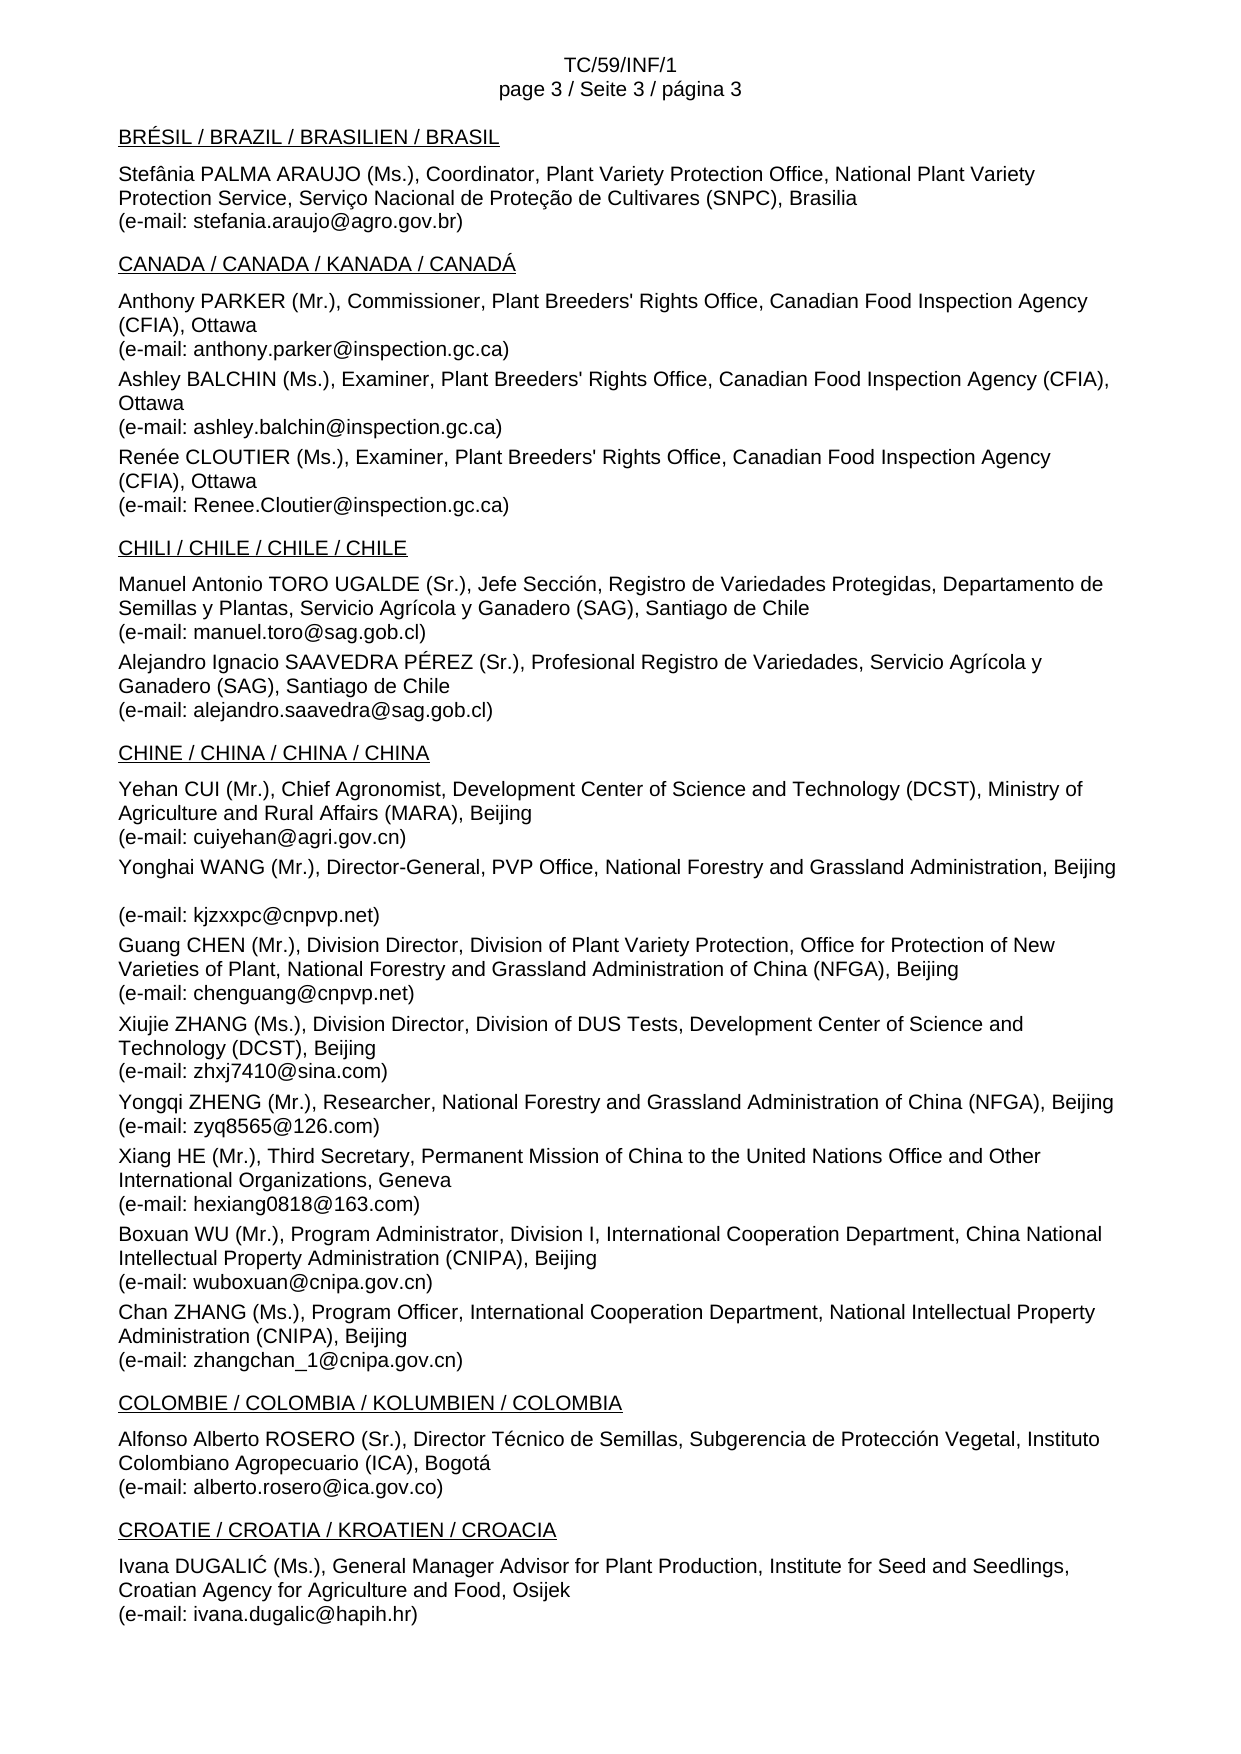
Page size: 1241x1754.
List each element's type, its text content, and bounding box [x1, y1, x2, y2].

text Guang CHEN (Mr.), Division Director, Division of Plant Variety Protection, Office for Protection of New Varieties of Plant, National Forestry and Grassland Administration of China (NFGA), Beijing (e-mail: chenguang@cnpvp.net) [118, 933, 1122, 1005]
text Stefânia PALMA ARAUJO (Ms.), Coordinator, Plant Variety Protection Office, National Plant Variety Protection Service, Serviço Nacional de Proteção de Cultivares (SNPC), Brasilia (e-mail: stefania.araujo@agro.gov.br) [118, 161, 1122, 233]
text Boxuan WU (Mr.), Program Administrator, Division I, International Cooperation Department, China National Intellectual Property Administration (CNIPA), Beijing (e-mail: wuboxuan@cnipa.gov.cn) [118, 1222, 1122, 1294]
text CANADA / CANADA / KANADA / CANADÁ [118, 252, 1122, 276]
text Alejandro Ignacio SAAVEDRA PÉREZ (Sr.), Profesional Registro de Variedades, Servicio Agrícola y Ganadero (SAG), Santiago de Chile (e-mail: alejandro.saavedra@sag.gob.cl) [118, 650, 1122, 722]
text Ivana DUGALIĆ (Ms.), General Manager Advisor for Plant Production, Institute for Seed and Seedlings, Croatian Agency for Agriculture and Food, Osijek (e-mail: ivana.dugalic@hapih.hr) [118, 1554, 1122, 1626]
text Yehan CUI (Mr.), Chief Agronomist, Development Center of Science and Technology (DCST), Ministry of Agriculture and Rural Affairs (MARA), Beijing (e-mail: cuiyehan@agri.gov.cn) [118, 777, 1122, 849]
text Alfonso Alberto ROSERO (Sr.), Director Técnico de Semillas, Subgerencia de Protección Vegetal, Instituto Colombiano Agropecuario (ICA), Bogotá (e-mail: alberto.rosero@ica.gov.co) [118, 1427, 1122, 1499]
text Xiang HE (Mr.), Third Secretary, Permanent Mission of China to the United Nations Office and Other International Organizations, Geneva (e-mail: hexiang0818@163.com) [118, 1144, 1122, 1216]
text Manuel Antonio TORO UGALDE (Sr.), Jefe Sección, Registro de Variedades Protegidas, Departamento de Semillas y Plantas, Servicio Agrícola y Ganadero (SAG), Santiago de Chile (e-mail: manuel.toro@sag.gob.cl) [118, 572, 1122, 644]
text Xiujie ZHANG (Ms.), Division Director, Division of DUS Tests, Development Center of Science and Technology (DCST), Beijing (e-mail: zhxj7410@sina.com) [118, 1011, 1122, 1083]
text CHILI / CHILE / CHILE / CHILE [118, 535, 1122, 559]
text Yonghai WANG (Mr.), Director-General, PVP Office, National Forestry and Grassland Administration, Beijing (e-mail: kjzxxpc@cnpvp.net) [118, 855, 1122, 927]
text Chan ZHANG (Ms.), Program Officer, International Cooperation Department, National Intellectual Property Administration (CNIPA), Beijing (e-mail: zhangchan_1@cnipa.gov.cn) [118, 1300, 1122, 1372]
text COLOMBIE / COLOMBIA / KOLUMBIEN / COLOMBIA [118, 1391, 1122, 1414]
text Yongqi ZHENG (Mr.), Researcher, National Forestry and Grassland Administration of China (NFGA), Beijing (e-mail: zyq8565@126.com) [118, 1089, 1122, 1137]
text Ashley BALCHIN (Ms.), Examiner, Plant Breeders' Rights Office, Canadian Food Inspection Agency (CFIA), Ottawa (e-mail: ashley.balchin@inspection.gc.ca) [118, 367, 1122, 438]
text CHINE / CHINA / CHINA / CHINA [118, 741, 1122, 764]
text CROATIE / CROATIA / KROATIEN / CROACIA [118, 1518, 1122, 1542]
text BRÉSIL / BRAZIL / BRASILIEN / BRASIL [118, 125, 1122, 149]
text Anthony PARKER (Mr.), Commissioner, Plant Breeders' Rights Office, Canadian Food Inspection Agency (CFIA), Ottawa (e-mail: anthony.parker@inspection.gc.ca) [118, 288, 1122, 360]
text Renée CLOUTIER (Ms.), Examiner, Plant Breeders' Rights Office, Canadian Food Inspection Agency (CFIA), Ottawa (e-mail: Renee.Cloutier@inspection.gc.ca) [118, 445, 1122, 517]
